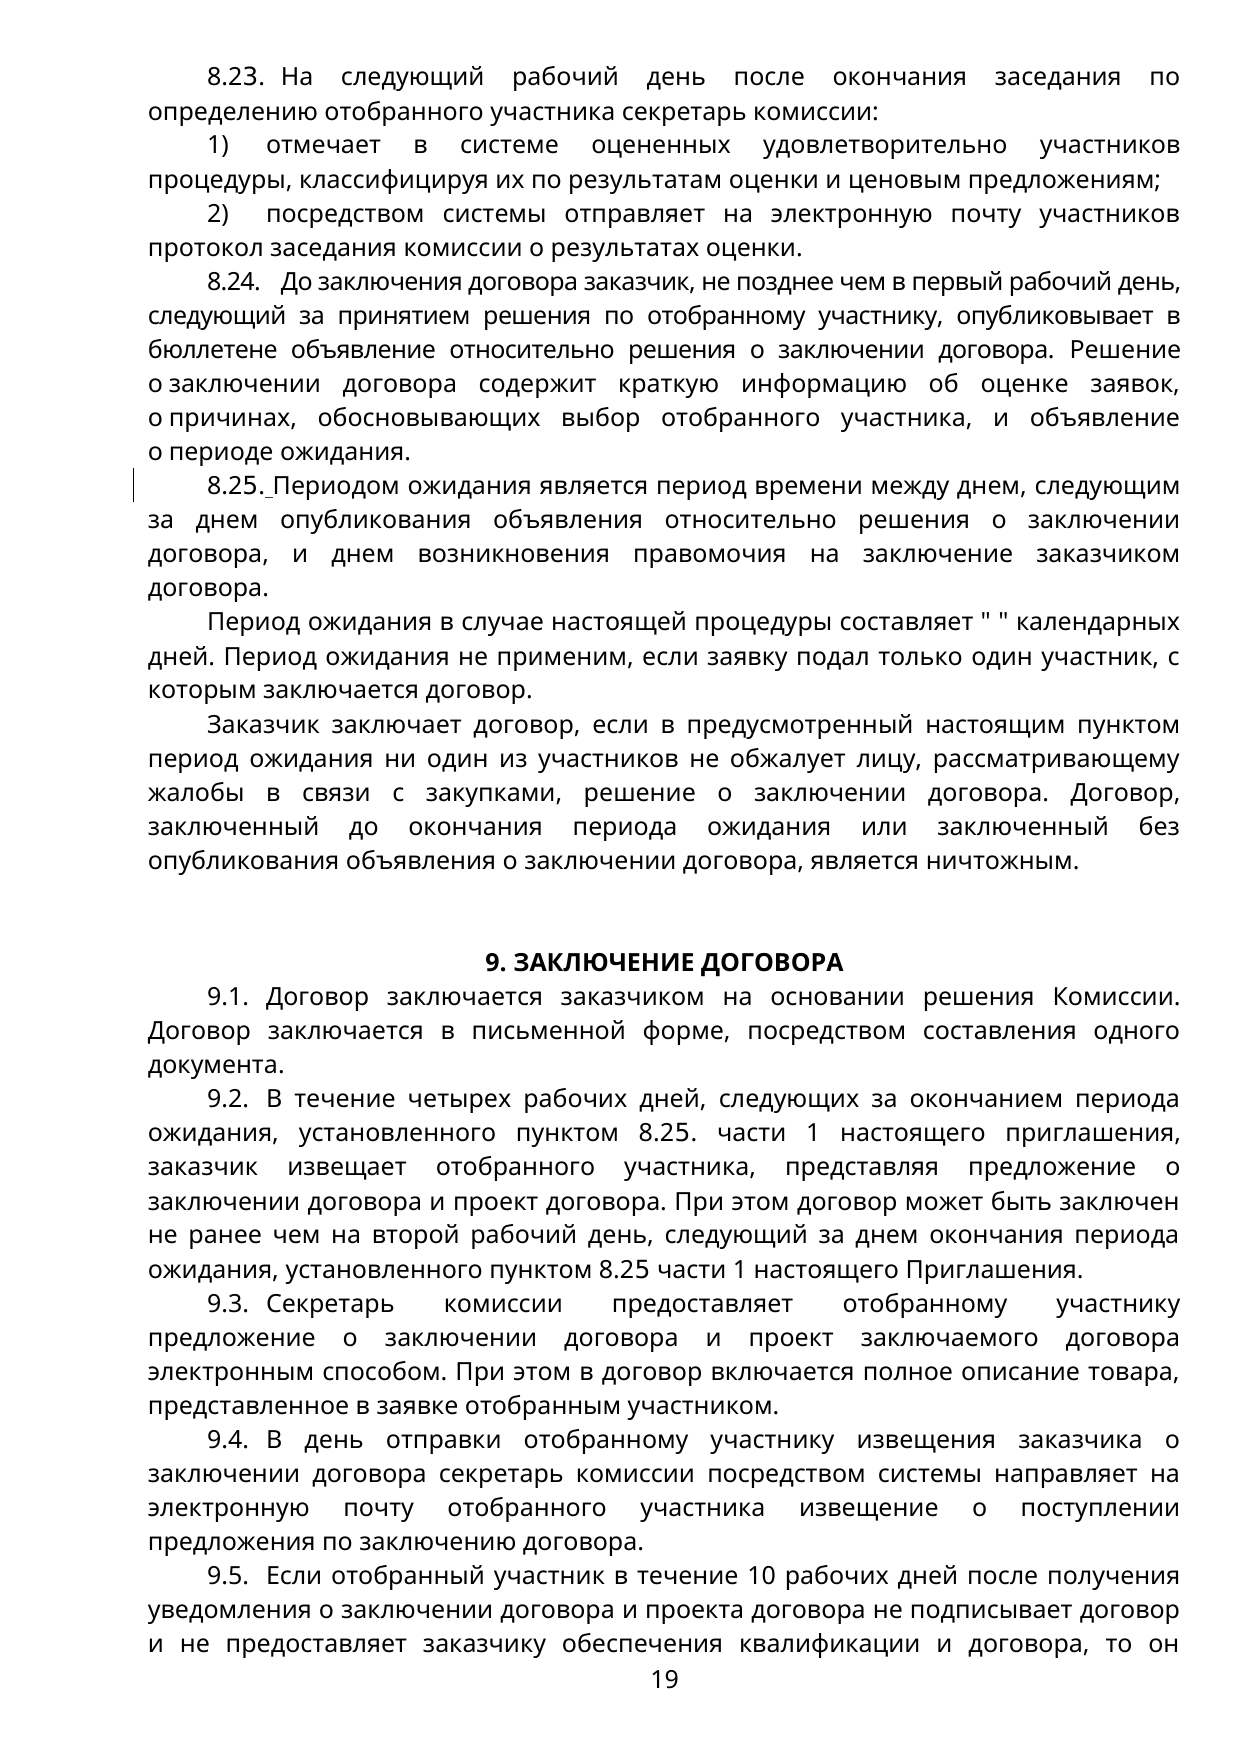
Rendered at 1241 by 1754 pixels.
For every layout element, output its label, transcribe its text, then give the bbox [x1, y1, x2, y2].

text 8.23. На следующий рабочий день после окончания заседания по определению отобранного участника секретарь комиссии: [148, 59, 1181, 127]
text 9.1. Договор заключается заказчиком на основании решения Комиссии. Договор заключается в письменной форме, посредством составления одного документа. [148, 979, 1181, 1081]
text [148, 1558, 1181, 1660]
text Заказчик заключает договор, если в предусмотренный настоящим пунктом период ожидания ни один из участников не обжалует лицу, рассматривающему жалобы в связи с закупками, решение о заключении договора. Договор, заключенный до окончания периода ожидания или заключенный без опубликования объявления о заключении договора, является ничтожным. [148, 706, 1181, 877]
text 9.3. Секретарь комиссии предоставляет отобранному участнику предложение о заключении договора и проект заключаемого договора электронным способом. При этом в договор включается полное описание товара, представленное в заявке отобранным участником. [148, 1285, 1181, 1422]
text 1) отмечает в системе оцененных удовлетворительно участников процедуры, классифицируя их по результатам оценки и ценовым предложениям; [148, 127, 1181, 195]
text Период ожидания в случае настоящей процедуры составляет " " календарных дней. Период ожидания не применим, если заявку подал только один участник, с которым заключается договор. [148, 604, 1181, 706]
text 8.24. До заключения договора заказчик, не позднее чем в первый рабочий день, следующий за принятием решения по отобранному участнику, опубликовывает в бюллетене объявление относительно решения о заключении договора. Решение о заключении договора содержит краткую информацию об оценке заявок, о причинах, обосновывающих выбор отобранного участника, и объявление о периоде ожидания. [148, 263, 1181, 468]
text 9.4. В день отправки отобранному участнику извещения заказчика о заключении договора секретарь комиссии посредством системы направляет на электронную почту отобранного участника извещение о поступлении предложения по заключению договора. [148, 1422, 1181, 1558]
text 9.2. В течение четырех рабочих дней, следующих за окончанием периода ожидания, установленного пунктом 8.25. части 1 настоящего приглашения, заказчик извещает отобранного участника, представляя предложение о заключении договора и проект договора. При этом договор может быть заключен не ранее чем на второй рабочий день, следующий за днем окончания периода ожидания, установленного пунктом 8.25 части 1 настоящего Приглашения. [148, 1081, 1181, 1285]
text 8.25.Периодом ожидания является период времени между днем, следующим за днем опубликования объявления относительно решения о заключении договора, и днем возникновения правомочия на заключение заказчиком договора. [148, 468, 1181, 604]
text 9. ЗАКЛЮЧЕНИЕ ДОГОВОРА [148, 945, 1181, 979]
text 2) посредством системы отправляет на электронную почту участников протокол заседания комиссии о результатах оценки. [148, 195, 1181, 263]
